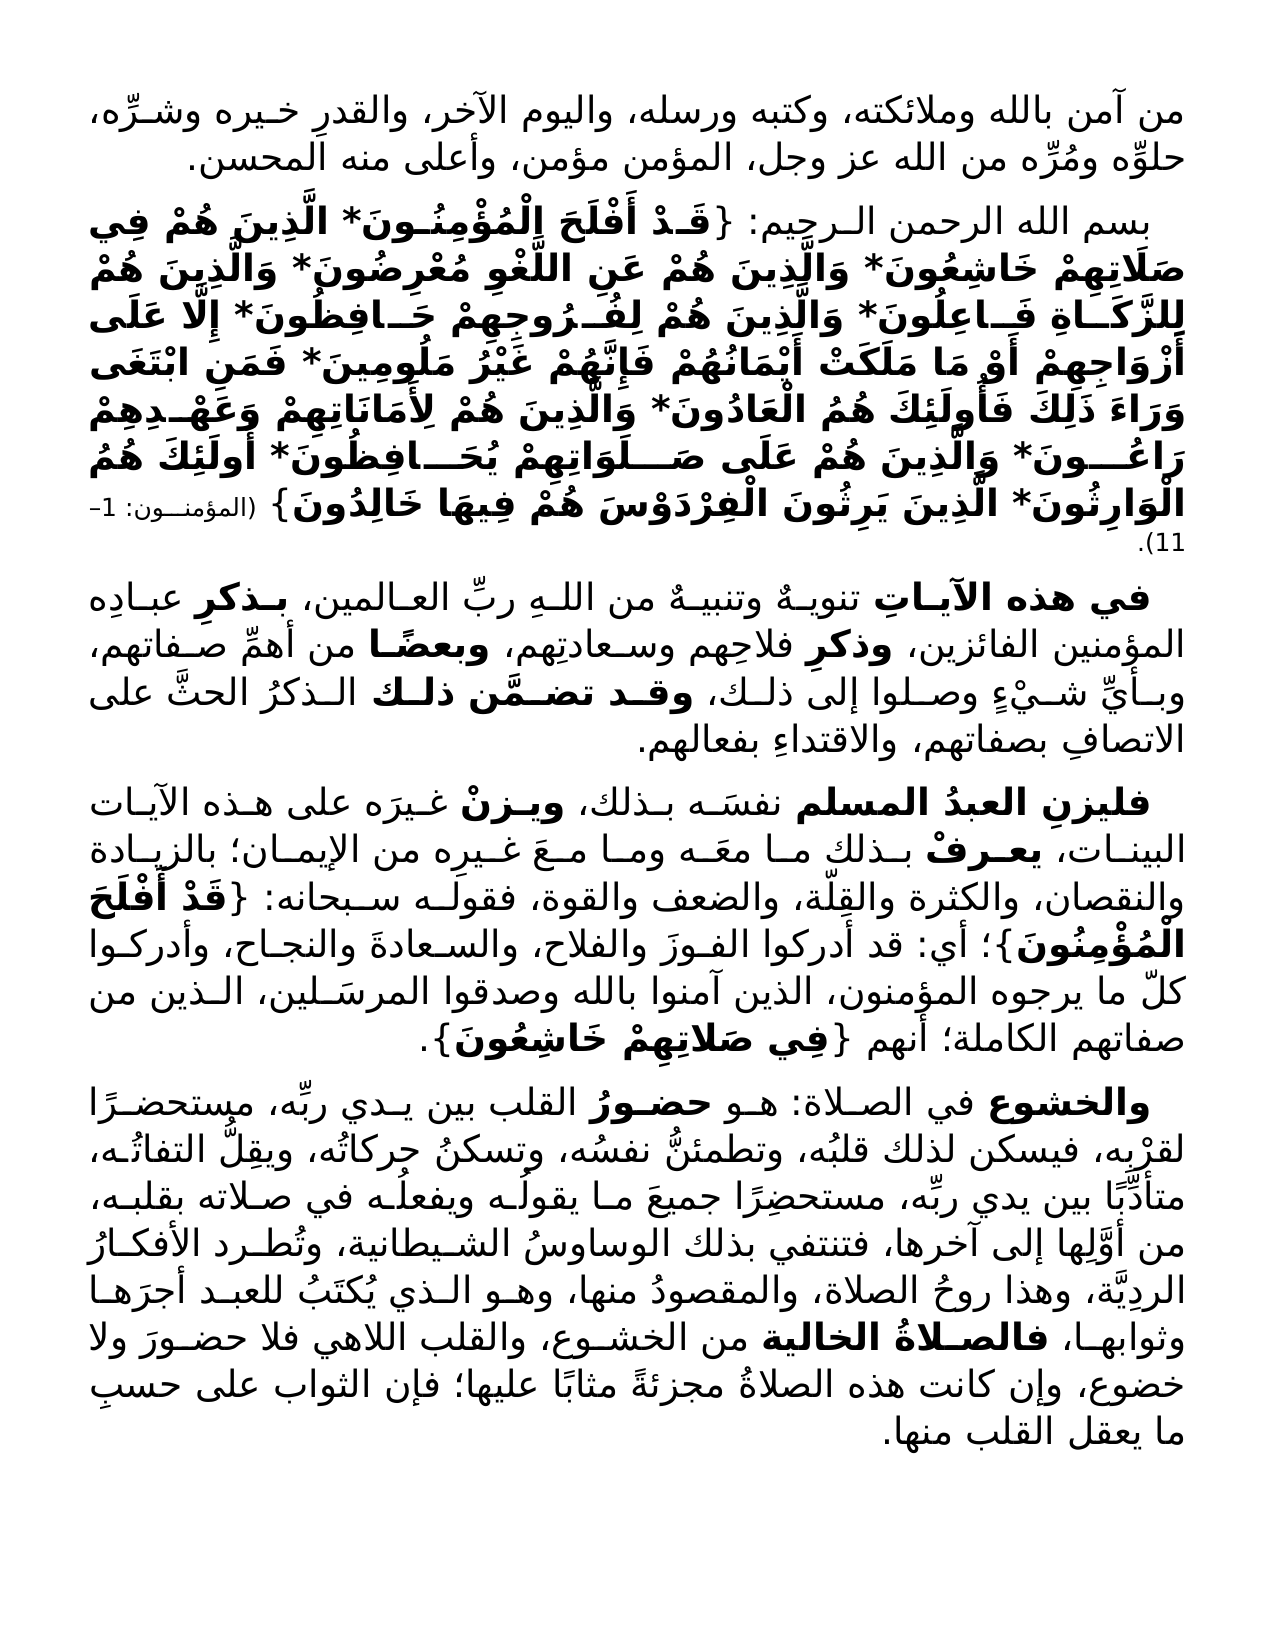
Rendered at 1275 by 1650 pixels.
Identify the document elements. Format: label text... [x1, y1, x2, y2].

text فليزنِ العبدُ المسلم نفسَه بذلك، ويزنْ غيرَه على هذه الآيات البينات، يعرفْ بذلك ما معَه وما معَ غيرِه من الإيمان؛ بالزيادة والنقصان، والكثرة والقِلّة، والضعف والقوة، فقوله سبحانه: {قَدْ أَفْلَحَ الْمُؤْمِنُونَ}؛ أي: قد أدركوا الفوزَ والفلاح، والسعادةَ والنجاح، وأدركوا كلّ ما يرجوه المؤمنون، الذين آمنوا بالله وصدقوا المرسَلين، الذين من صفاتهم الكاملة؛ أنهم {فِي صَلاتِهِمْ خَاشِعُونَ}. [89, 781, 1186, 1060]
text والخشوع في الصلاة: هو حضورُ القلب بين يدي ربِّه، مستحضرًا لقرْبِه، فيسكن لذلك قلبُه، وتطمئنُّ نفسُه، وتسكنُ حركاتُه، ويقِلُّ التفاتُه، متأدِّبًا بين يدي ربِّه، مستحضِرًا جميعَ ما يقولُه ويفعلُه في صلاته بقلبه، من أوَّلِها إلى آخرها، فتنتفي بذلك الوساوسُ الشيطانية، وتُطرد الأفكارُ الردِيَّة، وهذا روحُ الصلاة، والمقصودُ منها، وهو الذي يُكتَبُ للعبد أجرَها وثوابها، فالصلاةُ الخالية من الخشوع، والقلب اللاهي فلا حضورَ ولا خضوع، وإن كانت هذه الصلاةُ مجزئةً مثابًا عليها؛ فإن الثواب على حسبِ ما يعقل القلب منها. [89, 1080, 1186, 1453]
text بسم الله الرحمن الرحيم: {قَدْ أَفْلَحَ الْمُؤْمِنُونَ* الَّذِينَ هُمْ فِي صَلَاتِهِمْ خَاشِعُونَ* وَالَّذِينَ هُمْ عَنِ اللَّغْوِ مُعْرِضُونَ* وَالَّذِينَ هُمْ لِلزَّكَاةِ فَاعِلُونَ* وَالَّذِينَ هُمْ لِفُرُوجِهِمْ حَافِظُونَ* إِلَّا عَلَى أَزْوَاجِهِمْ أَوْ مَا مَلَكَتْ أَيْمَانُهُمْ فَإِنَّهُمْ غَيْرُ مَلُومِينَ* فَمَنِ ابْتَغَى وَرَاءَ ذَلِكَ فَأُولَئِكَ هُمُ الْعَادُونَ* وَالَّذِينَ هُمْ لِأَمَانَاتِهِمْ وَعَهْدِهِمْ رَاعُونَ* وَالَّذِينَ هُمْ عَلَى صَلَوَاتِهِمْ يُحَافِظُونَ* أُولَئِكَ هُمُ الْوَارِثُونَ* الَّذِينَ يَرِثُونَ الْفِرْدَوْسَ هُمْ فِيهَا خَالِدُونَ} (المؤمنون: 1– 11). [89, 199, 1186, 557]
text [89, 89, 1186, 179]
text في هذه الآياتِ تنويهٌ وتنبيهٌ من اللهِ ربِّ العالمين، بذكرِ عبادِه المؤمنين الفائزين، وذكرِ فلاحِهم وسعادتِهم، وبعضًا من أهمِّ صفاتهم، وبأيِّ شيْءٍ وصلوا إلى ذلك، وقد تضمَّن ذلك الذكرُ الحثَّ على الاتصافِ بصفاتهم، والاقتداءِ بفعالهم. [89, 576, 1186, 761]
